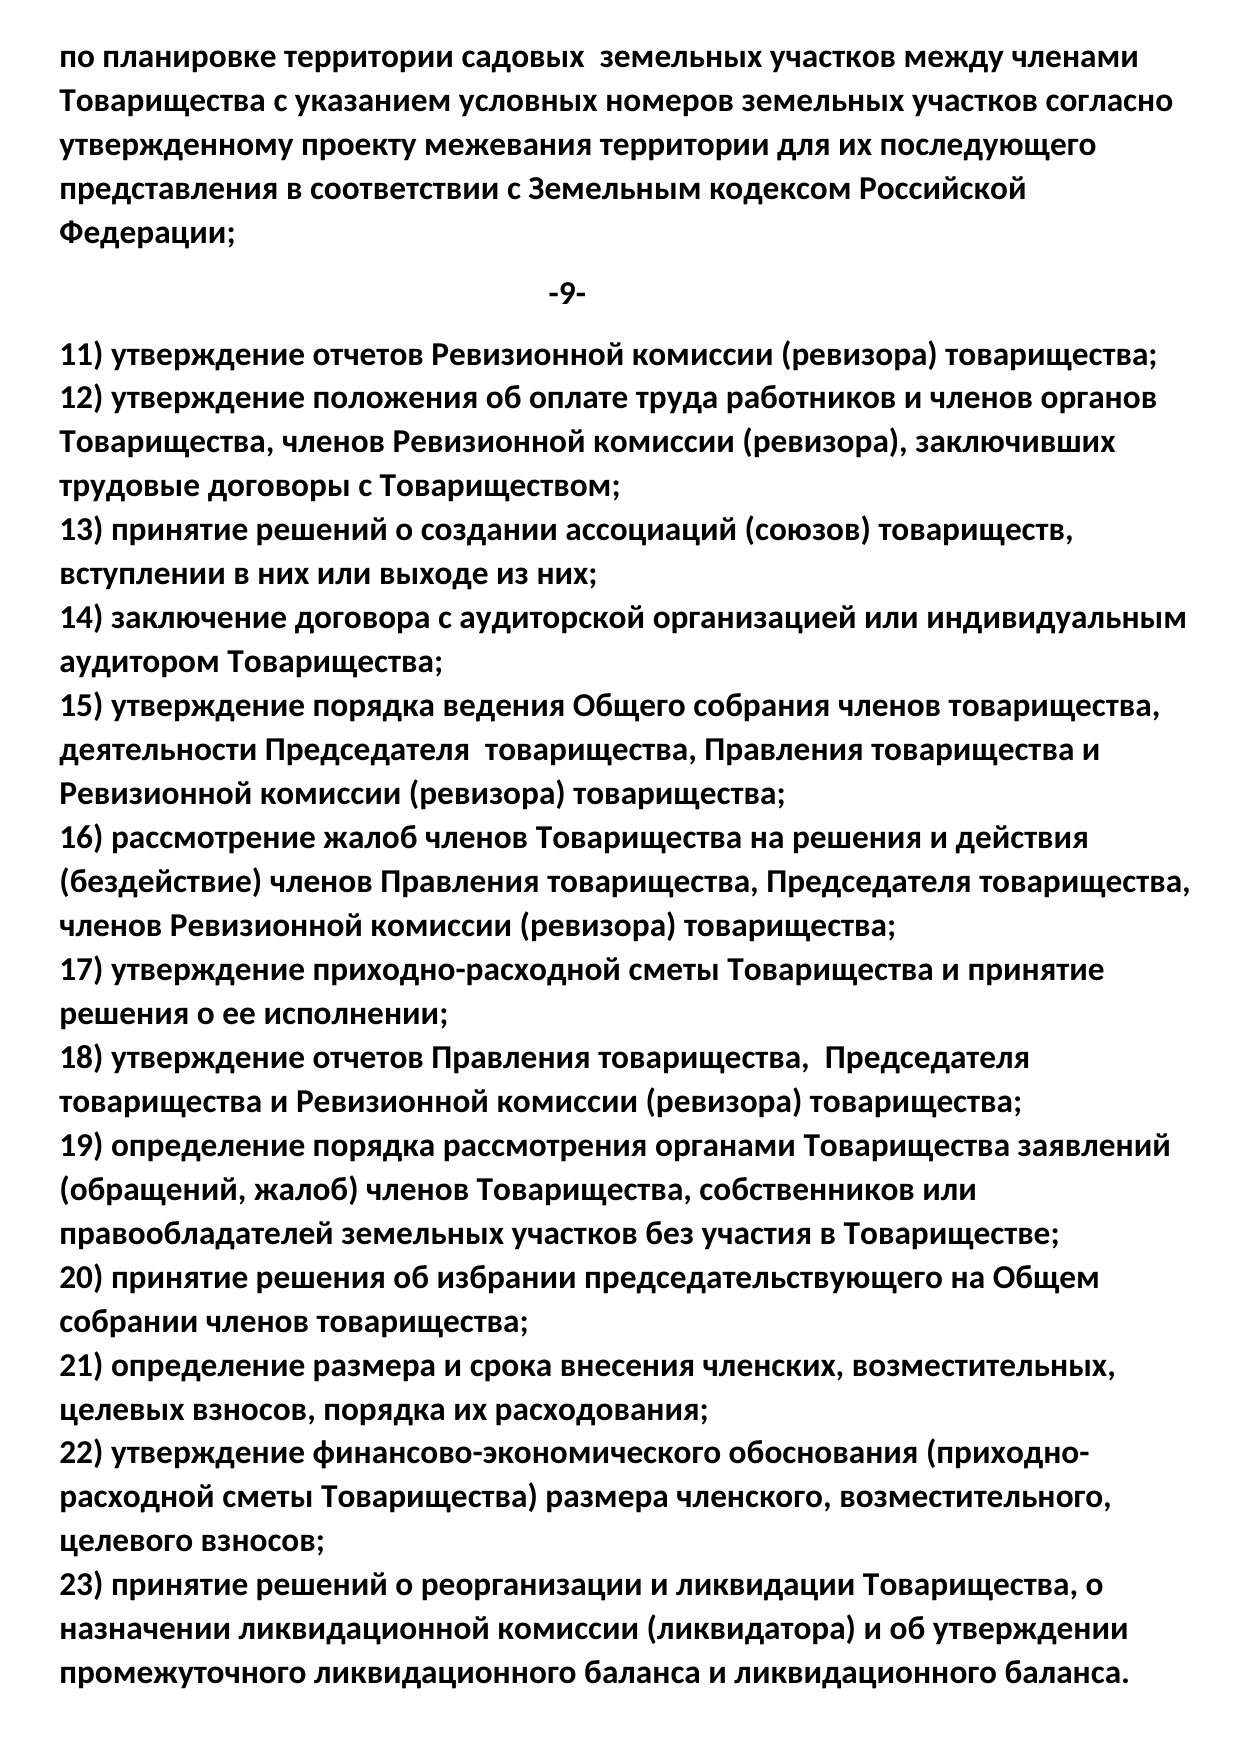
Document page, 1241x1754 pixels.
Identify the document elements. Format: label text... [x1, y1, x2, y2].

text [59, 332, 1205, 1692]
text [59, 35, 1205, 252]
text -9- [59, 272, 1205, 313]
